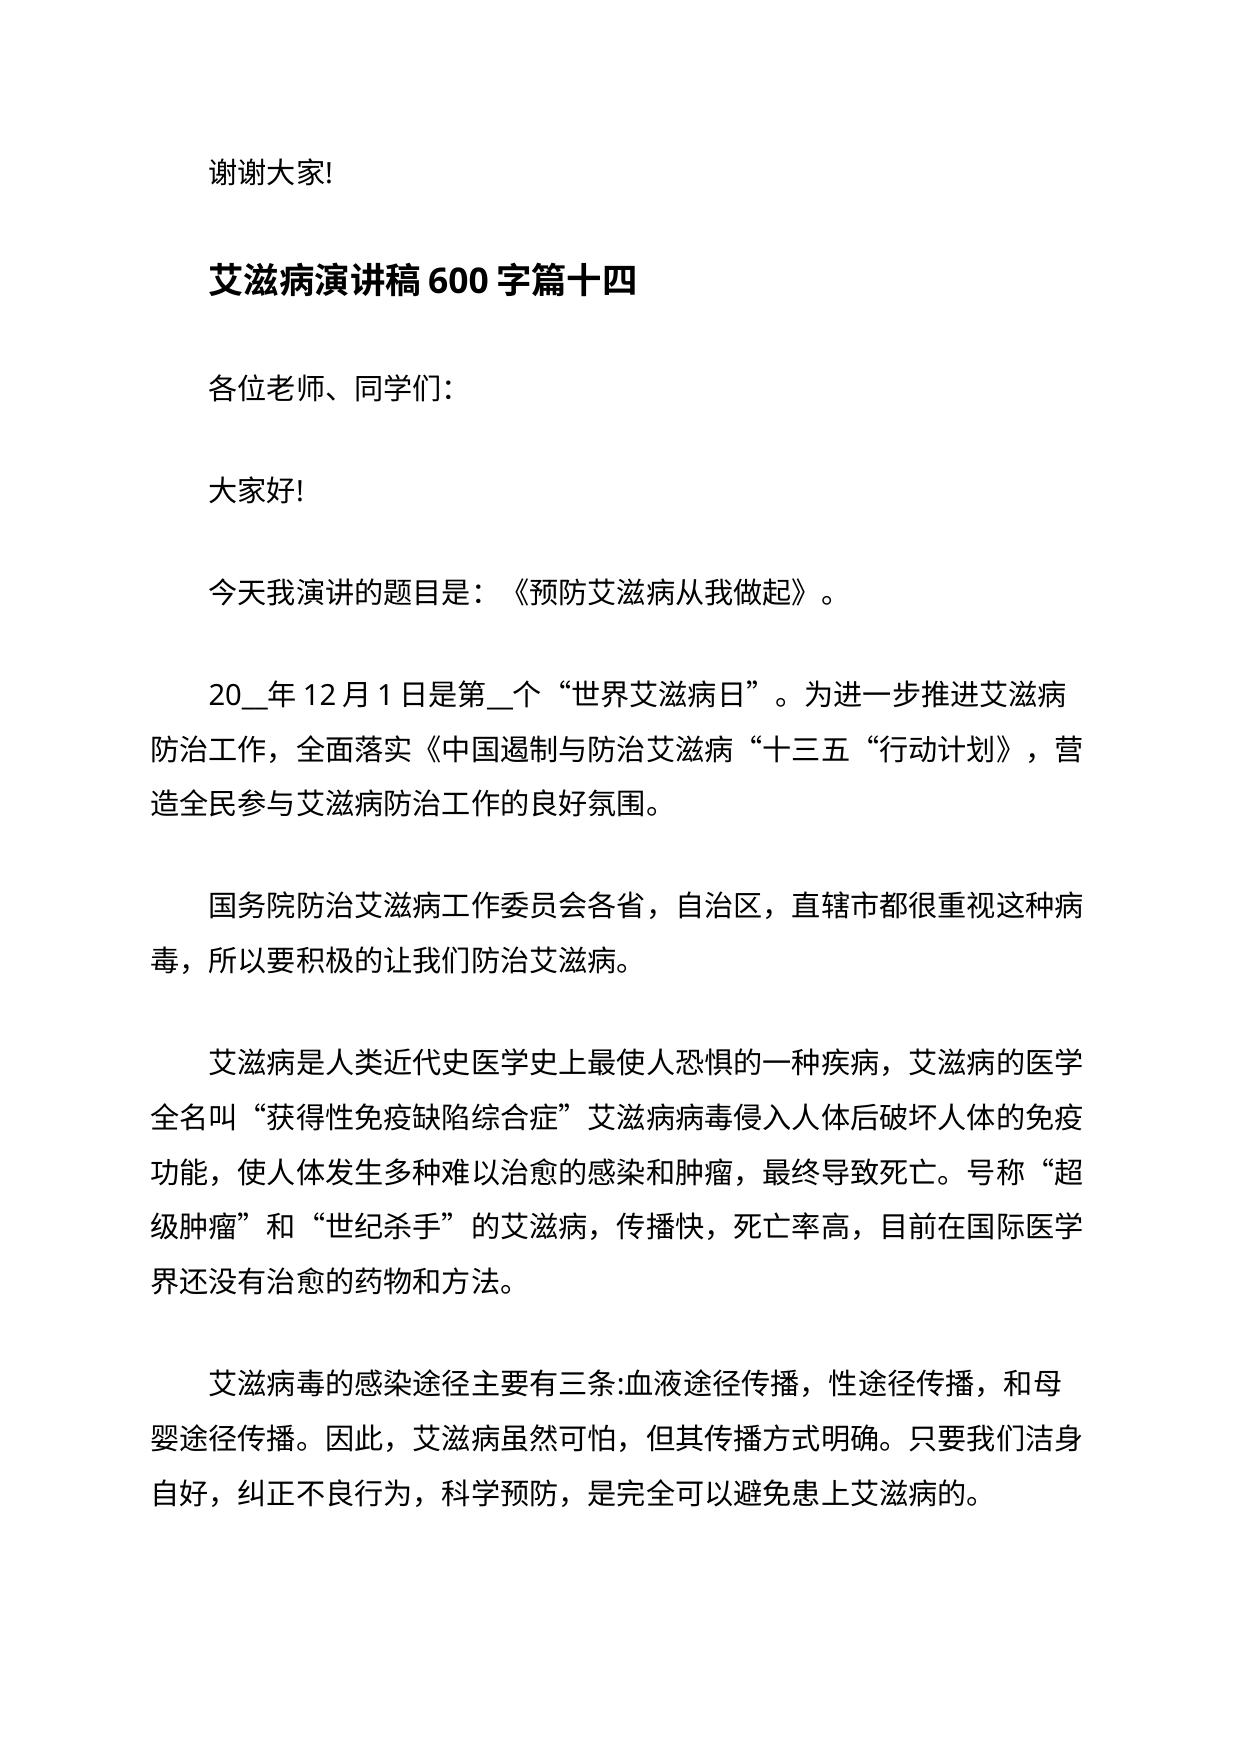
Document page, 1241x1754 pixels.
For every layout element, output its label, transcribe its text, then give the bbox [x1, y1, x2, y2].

text 艾滋病演讲稿600字篇十四 [150, 252, 1090, 303]
text 艾滋病是人类近代史医学史上最使人恐惧的一种疾病，艾滋病的医学全名叫“获得性免疫缺陷综合症”艾滋病病毒侵入人体后破坏人体的免疫功能，使人体发生多种难以治愈的感染和肿瘤，最终导致死亡。号称“超级肿瘤”和“世纪杀手”的艾滋病，传播快，死亡率高，目前在国际医学界还没有治愈的药物和方法。 [150, 1039, 1090, 1301]
text 国务院防治艾滋病工作委员会各省，自治区，直辖市都很重视这种病毒，所以要积极的让我们防治艾滋病。 [150, 883, 1090, 980]
text 今天我演讲的题目是：《预防艾滋病从我做起》。 [150, 569, 1090, 612]
text 大家好! [150, 467, 1090, 510]
text 20__年12月1日是第__个“世界艾滋病日”。为进一步推进艾滋病防治工作，全面落实《中国遏制与防治艾滋病“十三五“行动计划》，营造全民参与艾滋病防治工作的良好氛围。 [150, 671, 1090, 823]
text 谢谢大家! [150, 150, 1090, 192]
text 艾滋病毒的感染途径主要有三条:血液途径传播，性途径传播，和母婴途径传播。因此，艾滋病虽然可怕，但其传播方式明确。只要我们洁身自好，纠正不良行为，科学预防，是完全可以避免患上艾滋病的。 [150, 1361, 1090, 1513]
text 各位老师、同学们： [150, 366, 1090, 408]
